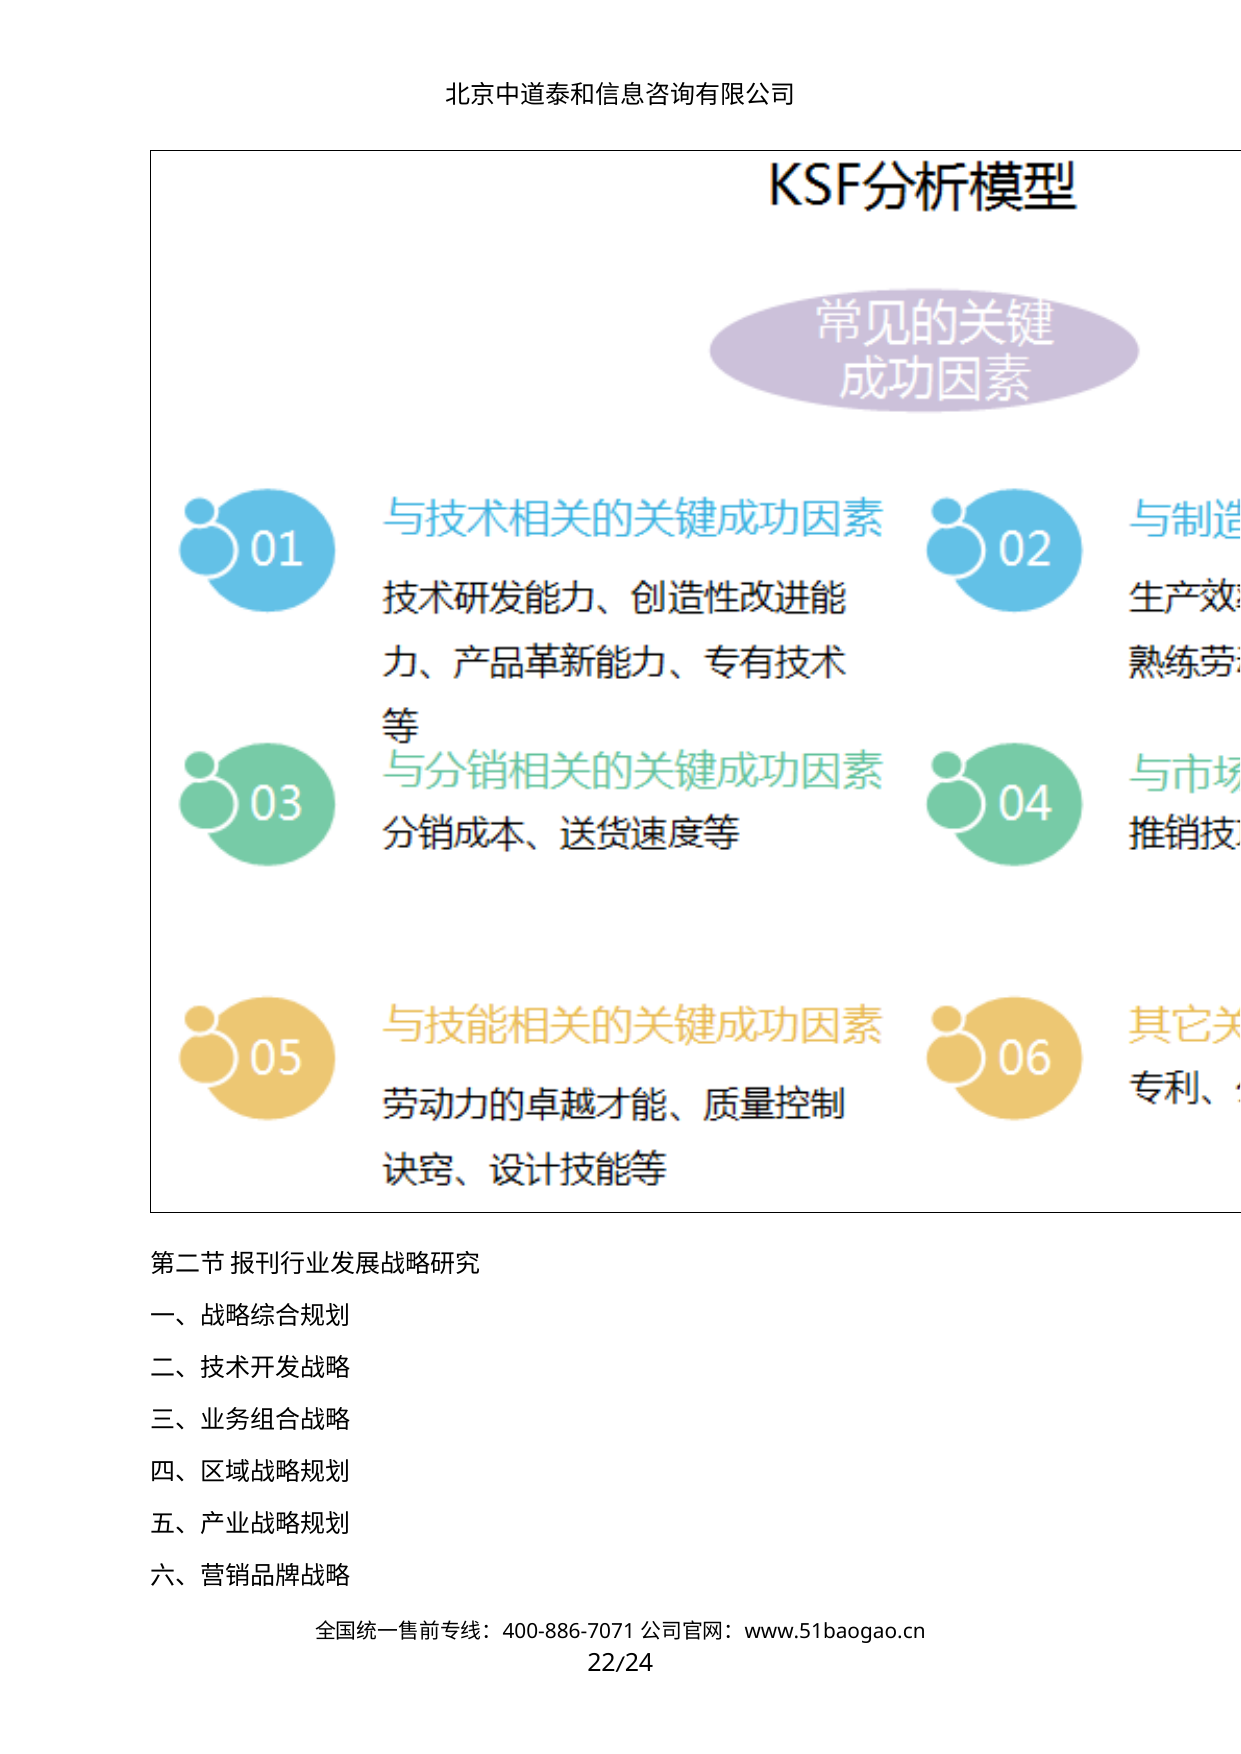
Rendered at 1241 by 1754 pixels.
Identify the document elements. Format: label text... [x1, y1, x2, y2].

text 五、产业战略规划 [150, 1503, 1090, 1539]
text 第二节 报刊行业发展战略研究 [150, 1244, 1090, 1280]
text 一、战略综合规划 [150, 1296, 1090, 1332]
text 四、区域战略规划 [150, 1451, 1090, 1488]
text 三、业务组合战略 [150, 1399, 1090, 1436]
text 二、技术开发战略 [150, 1348, 1090, 1384]
text 六、营销品牌战略 [150, 1555, 1090, 1591]
picture [151, 151, 1241, 1212]
